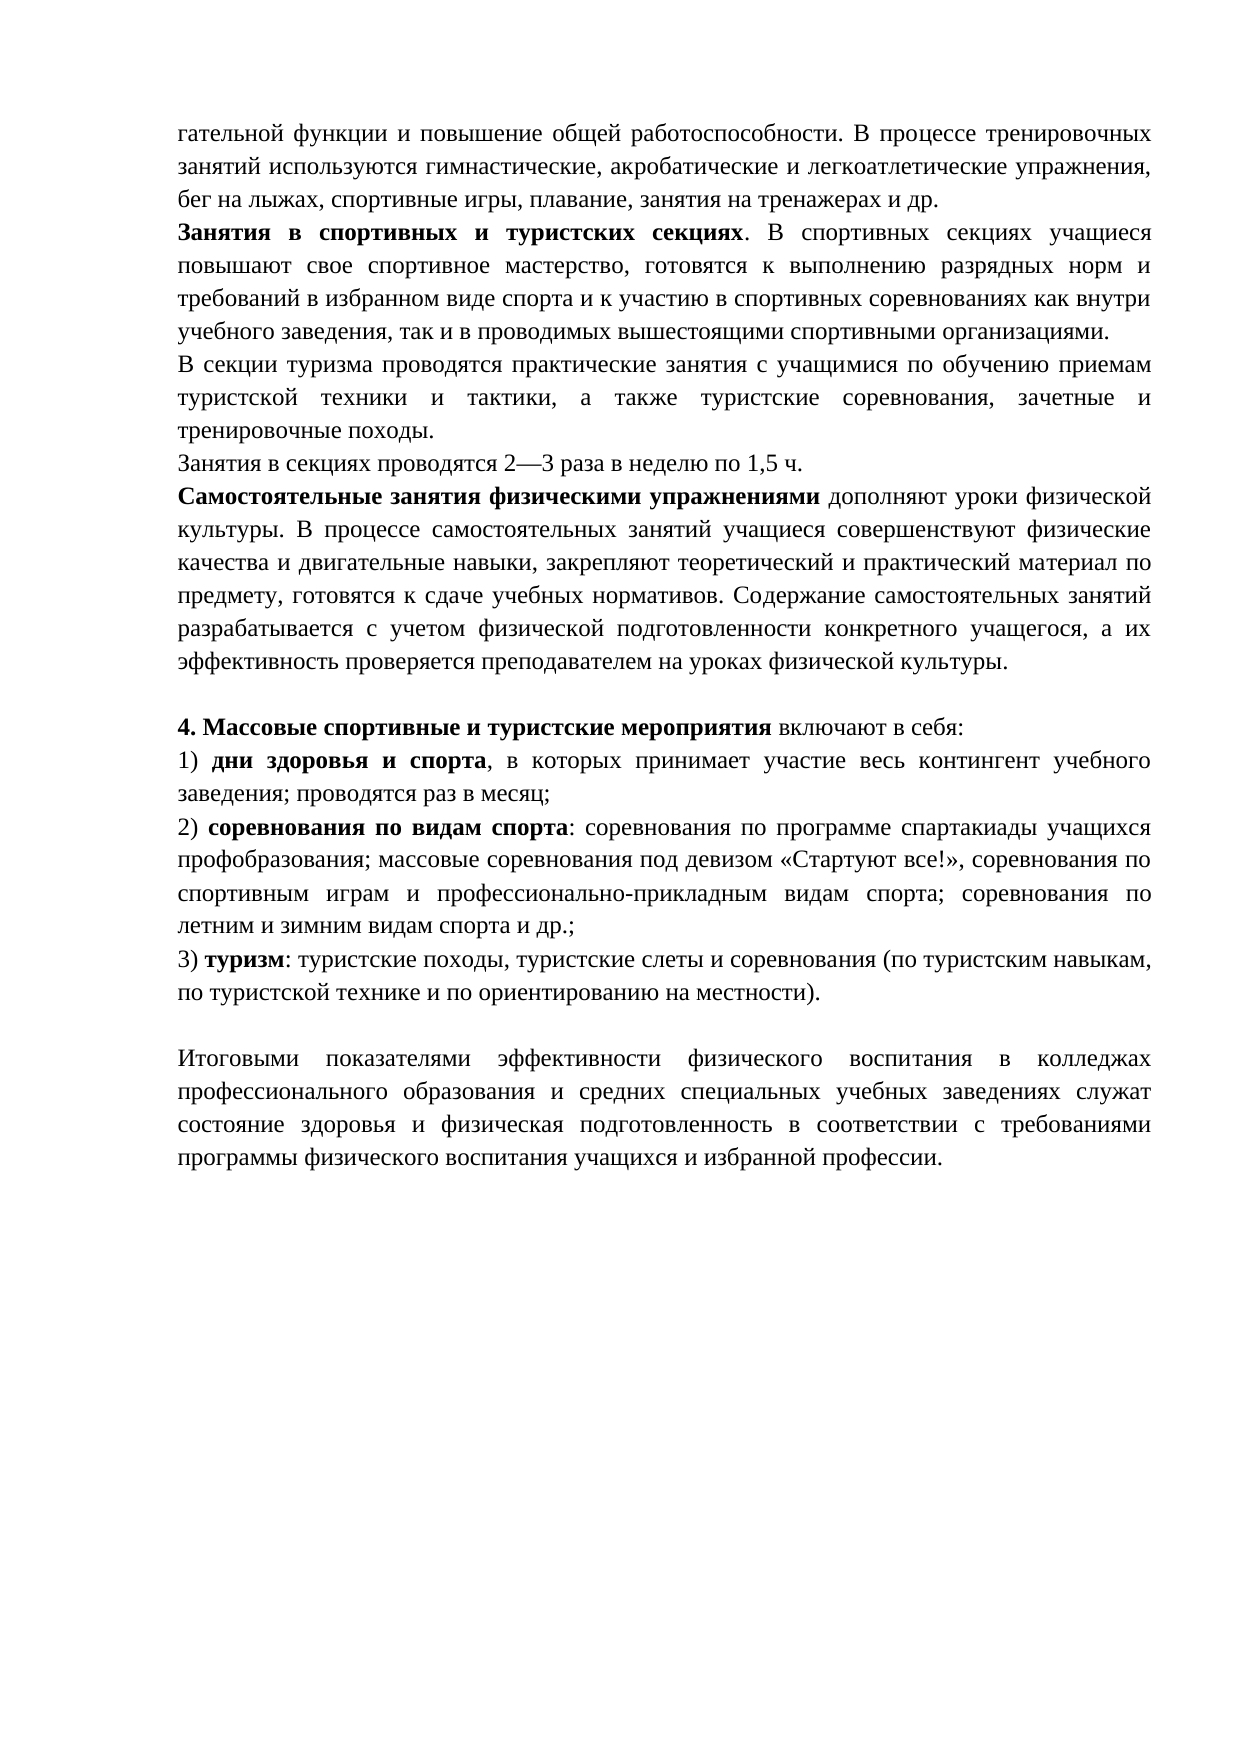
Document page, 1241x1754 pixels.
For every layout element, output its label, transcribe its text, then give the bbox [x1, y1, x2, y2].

text 1) дни здоровья и спорта, в которых принимает участие весь контингент учебного заведения; проводятся раз в месяц; [177, 746, 1152, 807]
text 2) соревнования по видам спорта: соревнования по программе спартакиады учащихся профобразования; массовые соревнования под девизом «Стартуют все!», соревнования по спортивным играм и профессионально-прикладным видам спорта; соревнования по летним и зимним видам спорта и др.; [177, 812, 1152, 939]
text Самостоятельные занятия физическими упражнениями дополняют уроки физической культуры. В процессе самостоятельных занятий учащиеся совершенствуют физические качества и двигательные навыки, закрепляют теоретический и практический материал по предмету, готовятся к сдаче учебных нормативов. Содержание самостоятельных занятий разрабатывается с учетом физической подготовленности конкретного учащегося, а их эффективность проверяется преподавателем на уроках физической культуры. [177, 481, 1152, 675]
text Занятия в спортивных и туристских секциях. В спортивных секциях учащиеся повышают свое спортивное мастерство, готовятся к выполнению разрядных норм и требований в избранном виде спорта и к участию в спортивных соревнованиях как внутри учебного заведения, так и в проводимых вышестоящими спортивными организациями. [177, 217, 1152, 345]
text 4. Массовые спортивные и туристские мероприятия включают в себя: [177, 712, 1152, 741]
text 3) туризм: туристские походы, туристские слеты и соревнования (по туристским навыкам, по туристской технике и по ориентированию на местности). [177, 944, 1152, 1005]
text Занятия в секциях проводятся 2—3 раза в неделю по 1,5 ч. [177, 448, 1152, 477]
text Итоговыми показателями эффективности физического воспитания в колледжах профессионального образования и средних специальных учебных заведениях служат состояние здоровья и физическая подготовленность в соответствии с требованиями программы физического воспитания учащихся и избранной профессии. [177, 1043, 1152, 1171]
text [177, 118, 1152, 213]
text В секции туризма проводятся практические занятия с учащимися по обучению приемам туристской техники и тактики, а также туристские соревнования, зачетные и тренировочные походы. [177, 349, 1152, 444]
